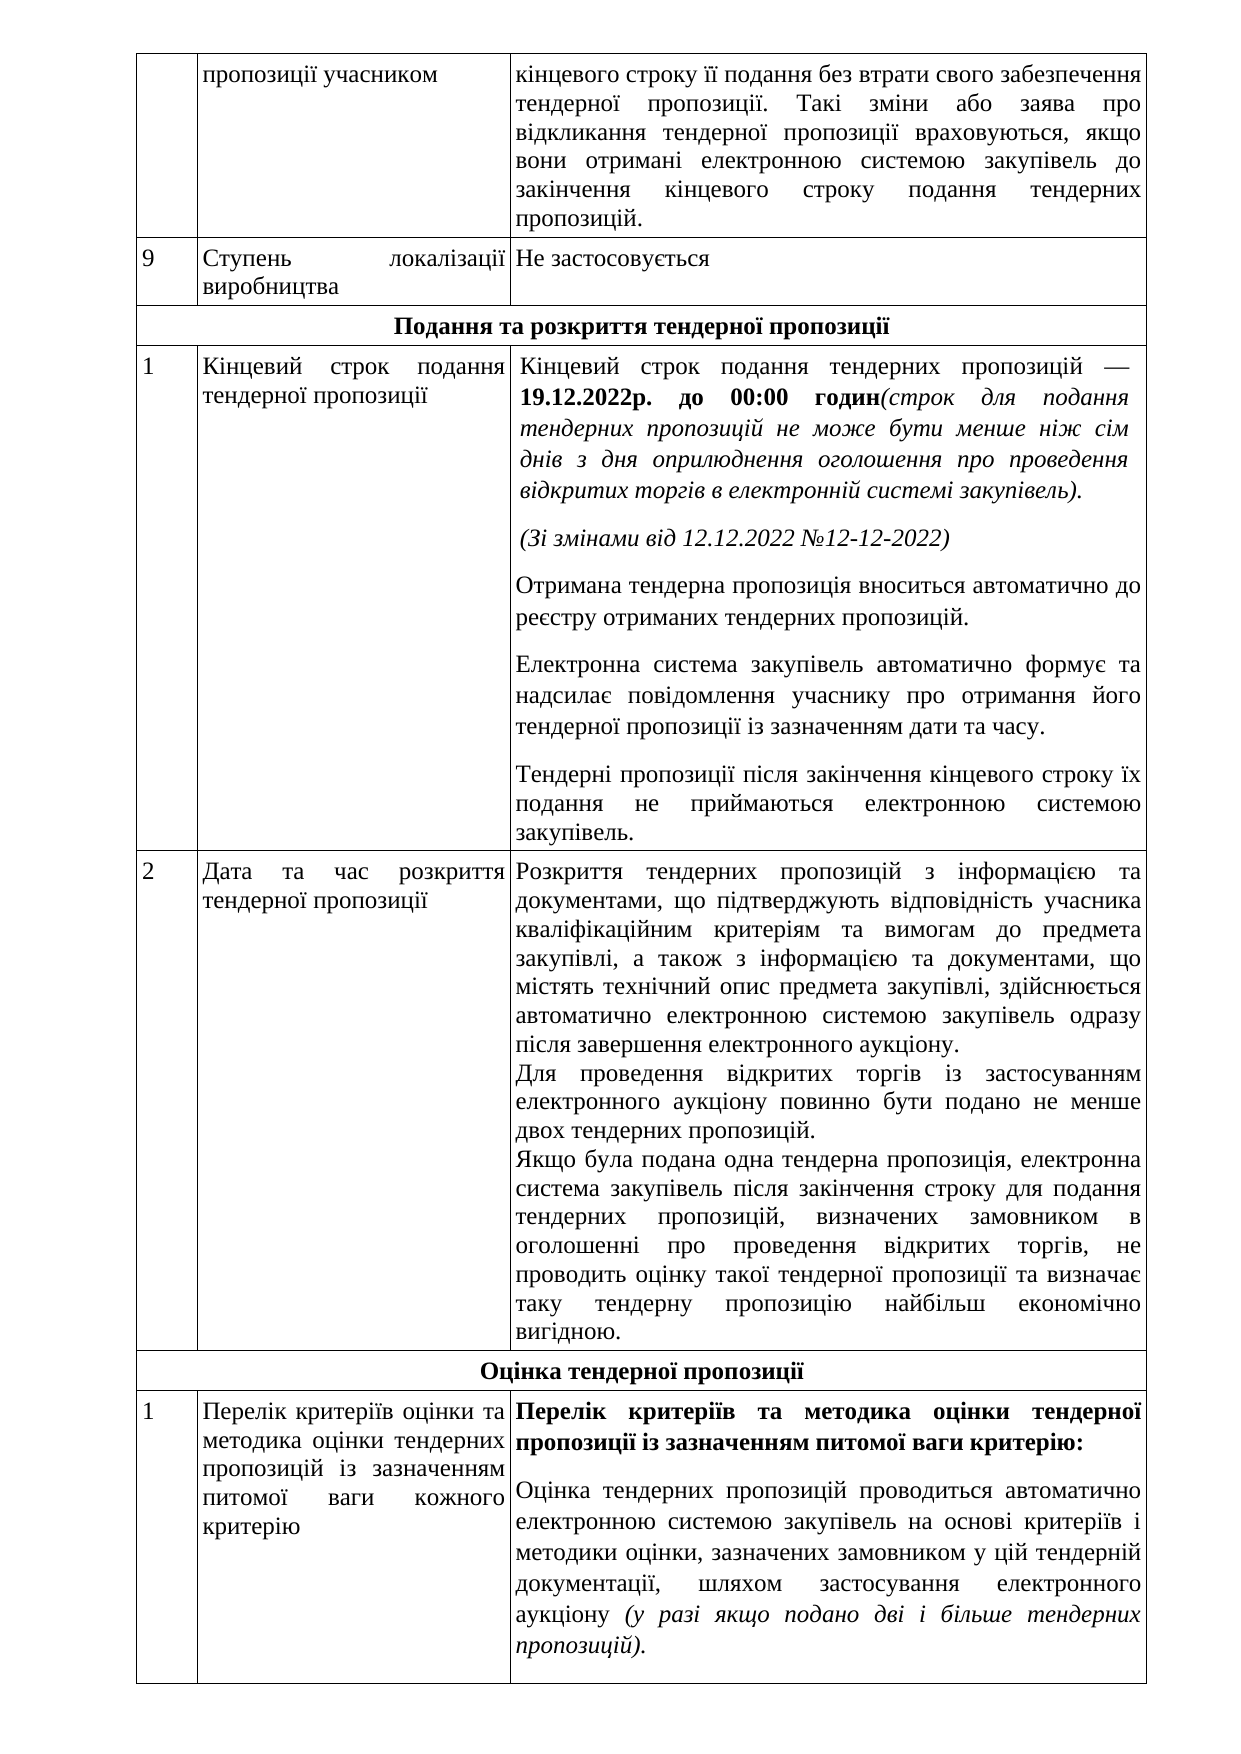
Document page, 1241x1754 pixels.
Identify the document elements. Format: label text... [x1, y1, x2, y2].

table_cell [511, 1391, 1146, 1682]
table_cell Кінцевий строк подання тендерної пропозиції [198, 346, 510, 850]
table_cell Оцінка тендерної пропозиції [137, 1351, 1146, 1390]
table_cell 9 [137, 238, 197, 305]
table_cell 2 [137, 851, 197, 1350]
table_cell 8 [137, 54, 197, 237]
table_cell Не застосовується [511, 238, 1146, 305]
table_cell Кінцевий строк подання тендерних пропозицій —19.12.2022р. до 00:00 годин(строк для подання тендерних пропозицій не може бути менше ніж сім днів з дня оприлюднення оголошення про проведення відкритих торгів в електронній системі закупівель). (Зі змінами від 12.12.2022 №12-12-2022) Отримана тендерна пропозиція вноситься автоматично до реєстру отриманих тендерних пропозицій. Електронна система закупівель автоматично формує та надсилає повідомлення учаснику про отримання його тендерної пропозиції із зазначенням дати та часу. Тендерні пропозиції після закінчення кінцевого строку їх подання не приймаються електронною системою закупівель. [511, 346, 1146, 850]
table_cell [198, 54, 510, 237]
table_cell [198, 1391, 510, 1682]
table_cell Дата та час розкриття тендерної пропозиції [198, 851, 510, 1350]
table_cell 1 [137, 1391, 197, 1682]
table_cell Подання та розкриття тендерної пропозиції [137, 306, 1146, 345]
table_cell Ступень локалізації виробництва [198, 238, 510, 305]
table_cell 1 [137, 346, 197, 850]
table_cell Розкриття тендерних пропозицій з інформацією та документами, що підтверджують відповідність учасника кваліфікаційним критеріям та вимогам до предмета закупівлі, а також з інформацією та документами, що містять технічний опис предмета закупівлі, здійснюється автоматично електронною системою закупівель одразу після завершення електронного аукціону. Для проведення відкритих торгів із застосуванням електронного аукціону повинно бути подано не менше двох тендерних пропозицій. Якщо була подана одна тендерна пропозиція, електронна система закупівель після закінчення строку для подання тендерних пропозицій, визначених замовником в оголошенні про проведення відкритих торгів, не проводить оцінку такої тендерної пропозиції та визначає таку тендерну пропозицію найбільш економічно вигідною. [511, 851, 1146, 1350]
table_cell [511, 54, 1146, 237]
